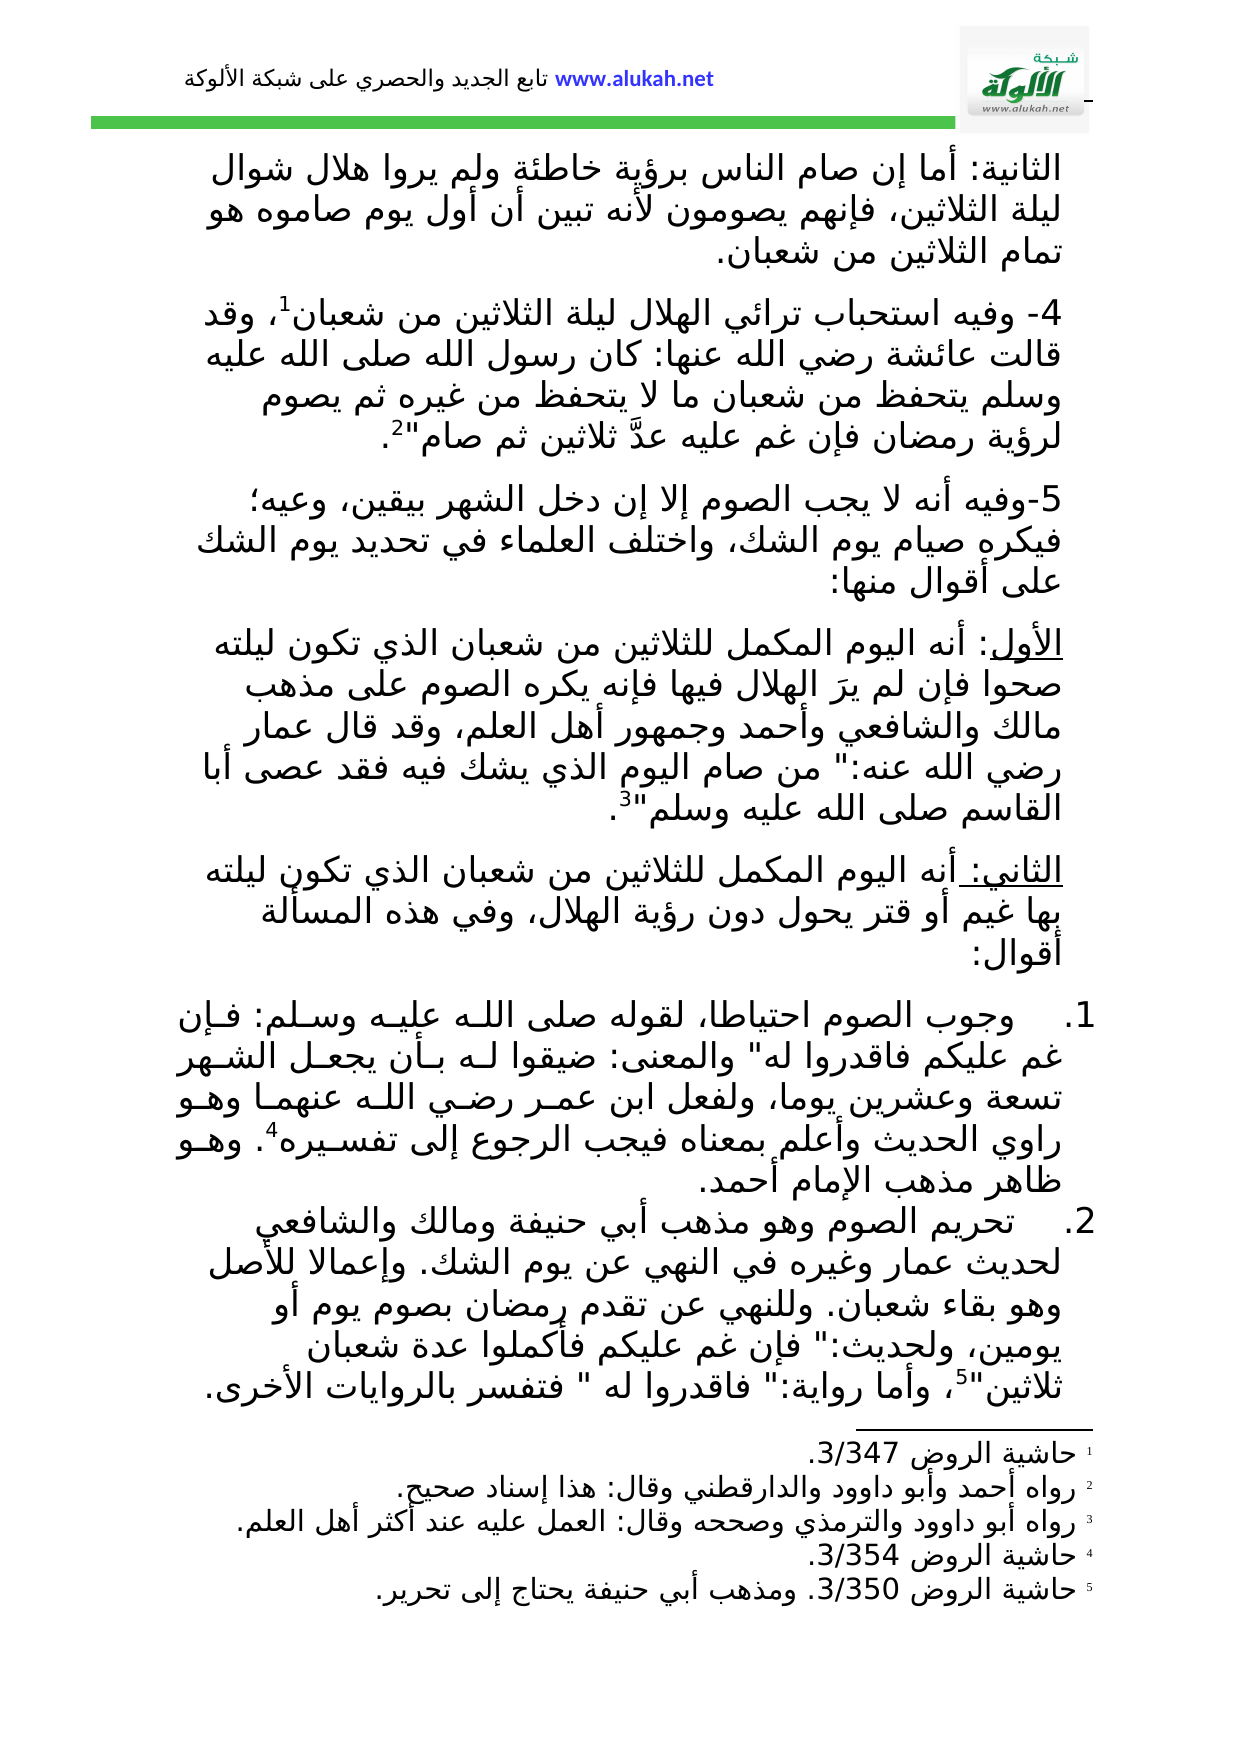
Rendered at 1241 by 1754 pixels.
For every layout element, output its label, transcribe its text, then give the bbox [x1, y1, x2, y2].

subtitle وجوب الصوم احتياطا، لقوله صلى الله عليه وسلم: فإن غم عليكم فاقدروا له" والمعنى: ضيقوا له بأن يجعل الشهر تسعة وعشرين يوما، ولفعل ابن عمر رضي الله عنهما وهو راوي الحديث وأعلم بمعناه فيجب الرجوع إلى تفسيره. وهو ظاهر مذهب الإمام أحمد. [177, 994, 1063, 1201]
text الثانية: أما إن صام الناس برؤية خاطئة ولم يروا هلال شوال ليلة الثلاثين، فإنهم يصومون لأنه تبين أن أول يوم صاموه هو تمام الثلاثين من شعبان. [177, 148, 1063, 271]
text الأول: أنه اليوم المكمل للثلاثين من شعبان الذي تكون ليلته صحوا فإن لم يرَ الهلال فيها فإنه يكره الصوم على مذهب مالك والشافعي وأحمد وجمهور أهل العلم، وقد قال عمار رضي الله عنه:" من صام اليوم الذي يشك فيه فقد عصى أبا القاسم صلى الله عليه وسلم". [177, 623, 1063, 829]
list تحريم الصوم وهو مذهب أبي حنيفة ومالك والشافعي لحديث عمار وغيره في النهي عن يوم الشك. وإعمالا للأصل وهو بقاء شعبان. وللنهي عن تقدم رمضان بصوم يوم أو يومين، ولحديث:" فإن غم عليكم فأكملوا عدة شعبان ثلاثين"، وأما رواية:" فاقدروا له " فتفسر بالروايات الأخرى. [177, 1201, 1063, 1407]
text 5-وفيه أنه لا يجب الصوم إلا إن دخل الشهر بيقين، وعيه؛ فيكره صيام يوم الشك، واختلف العلماء في تحديد يوم الشك على أقوال منها: [177, 478, 1063, 602]
text الثاني: أنه اليوم المكمل للثلاثين من شعبان الذي تكون ليلته بها غيم أو قتر يحول دون رؤية الهلال، وفي هذه المسألة أقوال: [177, 850, 1063, 973]
text 4- وفيه استحباب ترائي الهلال ليلة الثلاثين من شعبان، وقد قالت عائشة رضي الله عنها: كان رسول الله صلى الله عليه وسلم يتحفظ من شعبان ما لا يتحفظ من غيره ثم يصوم لرؤية رمضان فإن غم عليه عدَّ ثلاثين ثم صام". [177, 292, 1063, 457]
